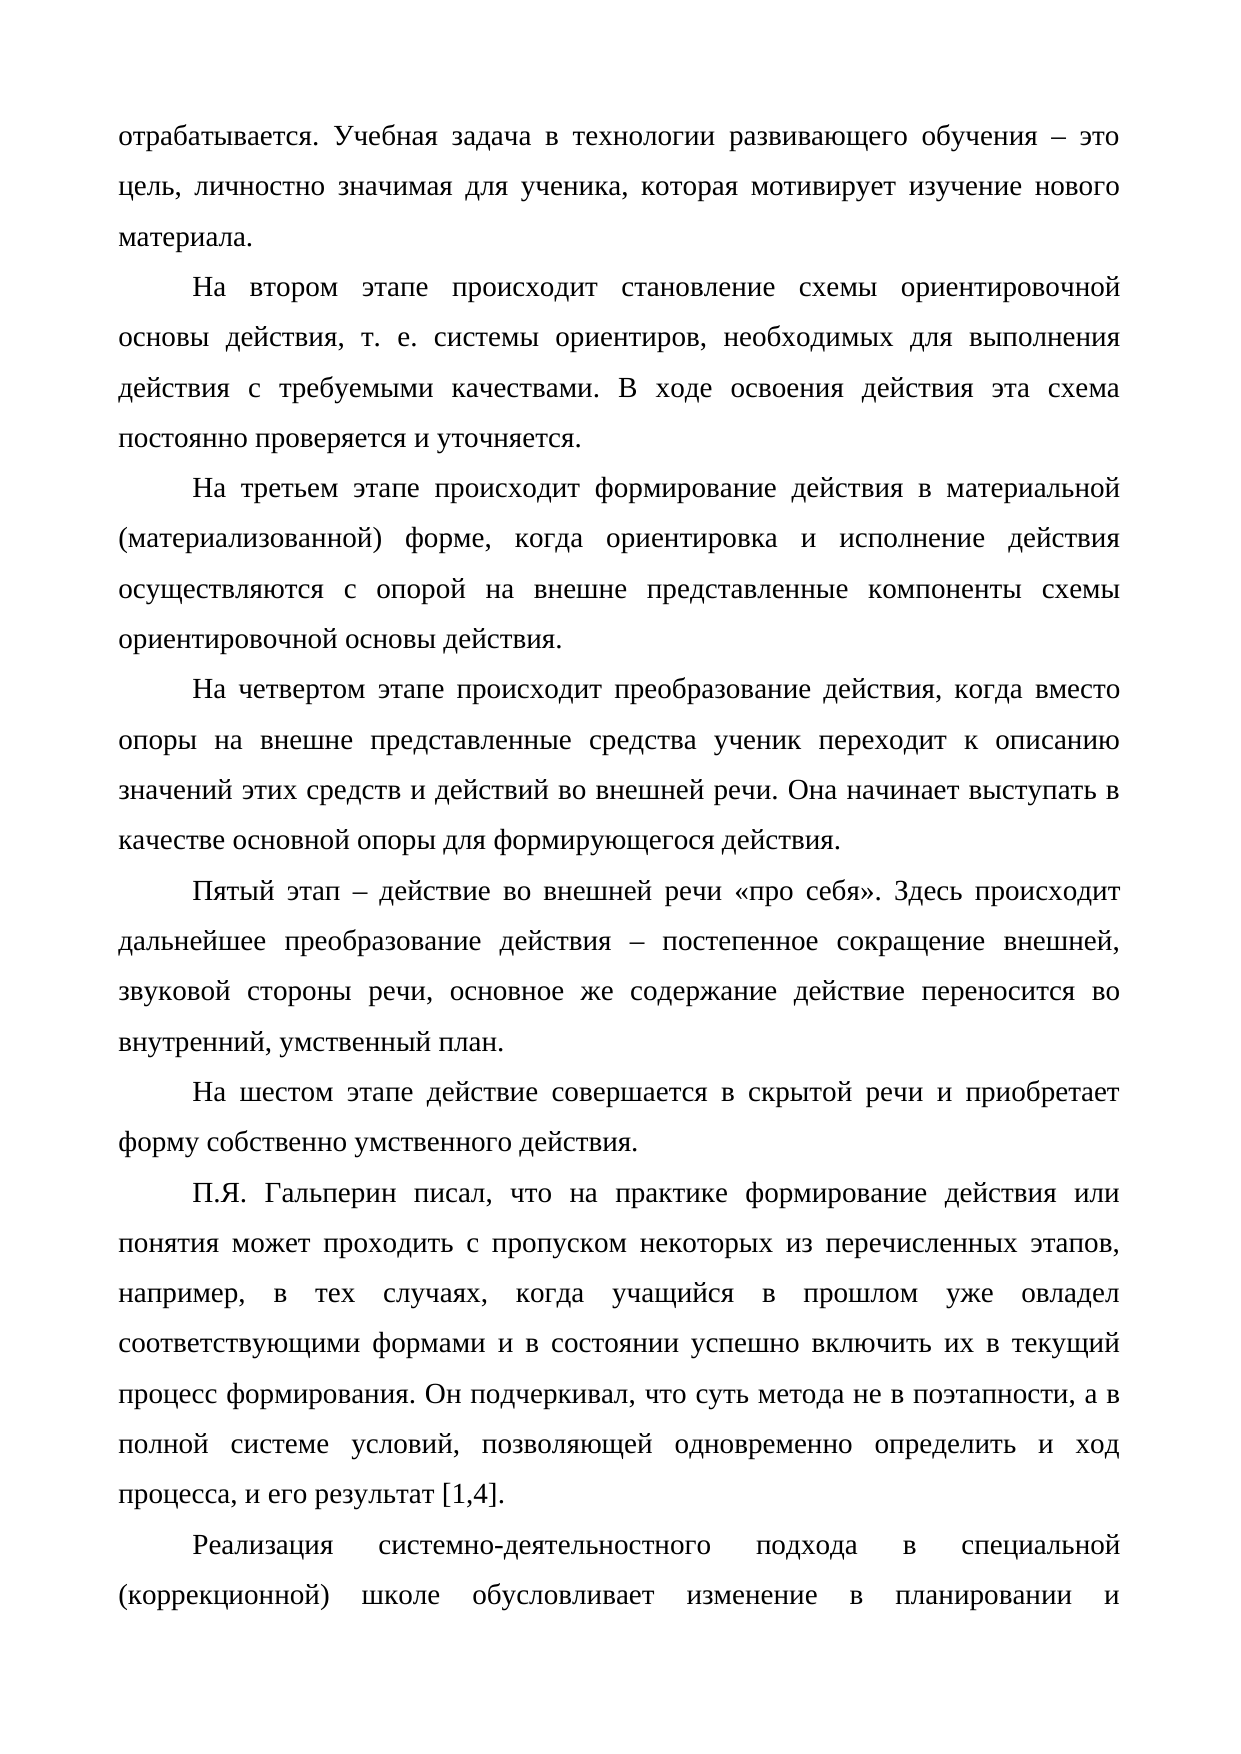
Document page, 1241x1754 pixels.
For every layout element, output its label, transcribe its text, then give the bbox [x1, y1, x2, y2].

text На втором этапе происходит становление схемы ориентировочной основы действия, т. е. системы ориентиров, необходимых для выполнения действия с требуемыми качествами. В ходе освоения действия эта схема постоянно проверяется и уточняется. [118, 269, 1121, 453]
text На третьем этапе происходит формирование действия в материальной (материализованной) форме, когда ориентировка и исполнение действия осуществляются с опорой на внешне представленные компоненты схемы ориентировочной основы действия. [118, 470, 1121, 655]
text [118, 1527, 1121, 1611]
text На шестом этапе действие совершается в скрытой речи и приобретает форму собственно умственного действия. [118, 1074, 1121, 1158]
text На четвертом этапе происходит преобразование действия, когда вместо опоры на внешне представленные средства ученик переходит к описанию значений этих средств и действий во внешней речи. Она начинает выступать в качестве основной опоры для формирующегося действия. [118, 672, 1121, 856]
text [118, 118, 1121, 252]
text П.Я. Гальперин писал, что на практике формирование действия или понятия может проходить с пропуском некоторых из перечисленных этапов, например, в тех случаях, когда учащийся в прошлом уже овладел соответствующими формами и в состоянии успешно включить их в текущий процесс формирования. Он подчеркивал, что суть метода не в поэтапности, а в полной системе условий, позволяющей одновременно определить и ход процесса, и его результат [1,4]. [118, 1175, 1121, 1510]
text Пятый этап – действие во внешней речи «про себя». Здесь происходит дальнейшее преобразование действия – постепенное сокращение внешней, звуковой стороны речи, основное же содержание действие переносится во внутренний, умственный план. [118, 873, 1121, 1057]
